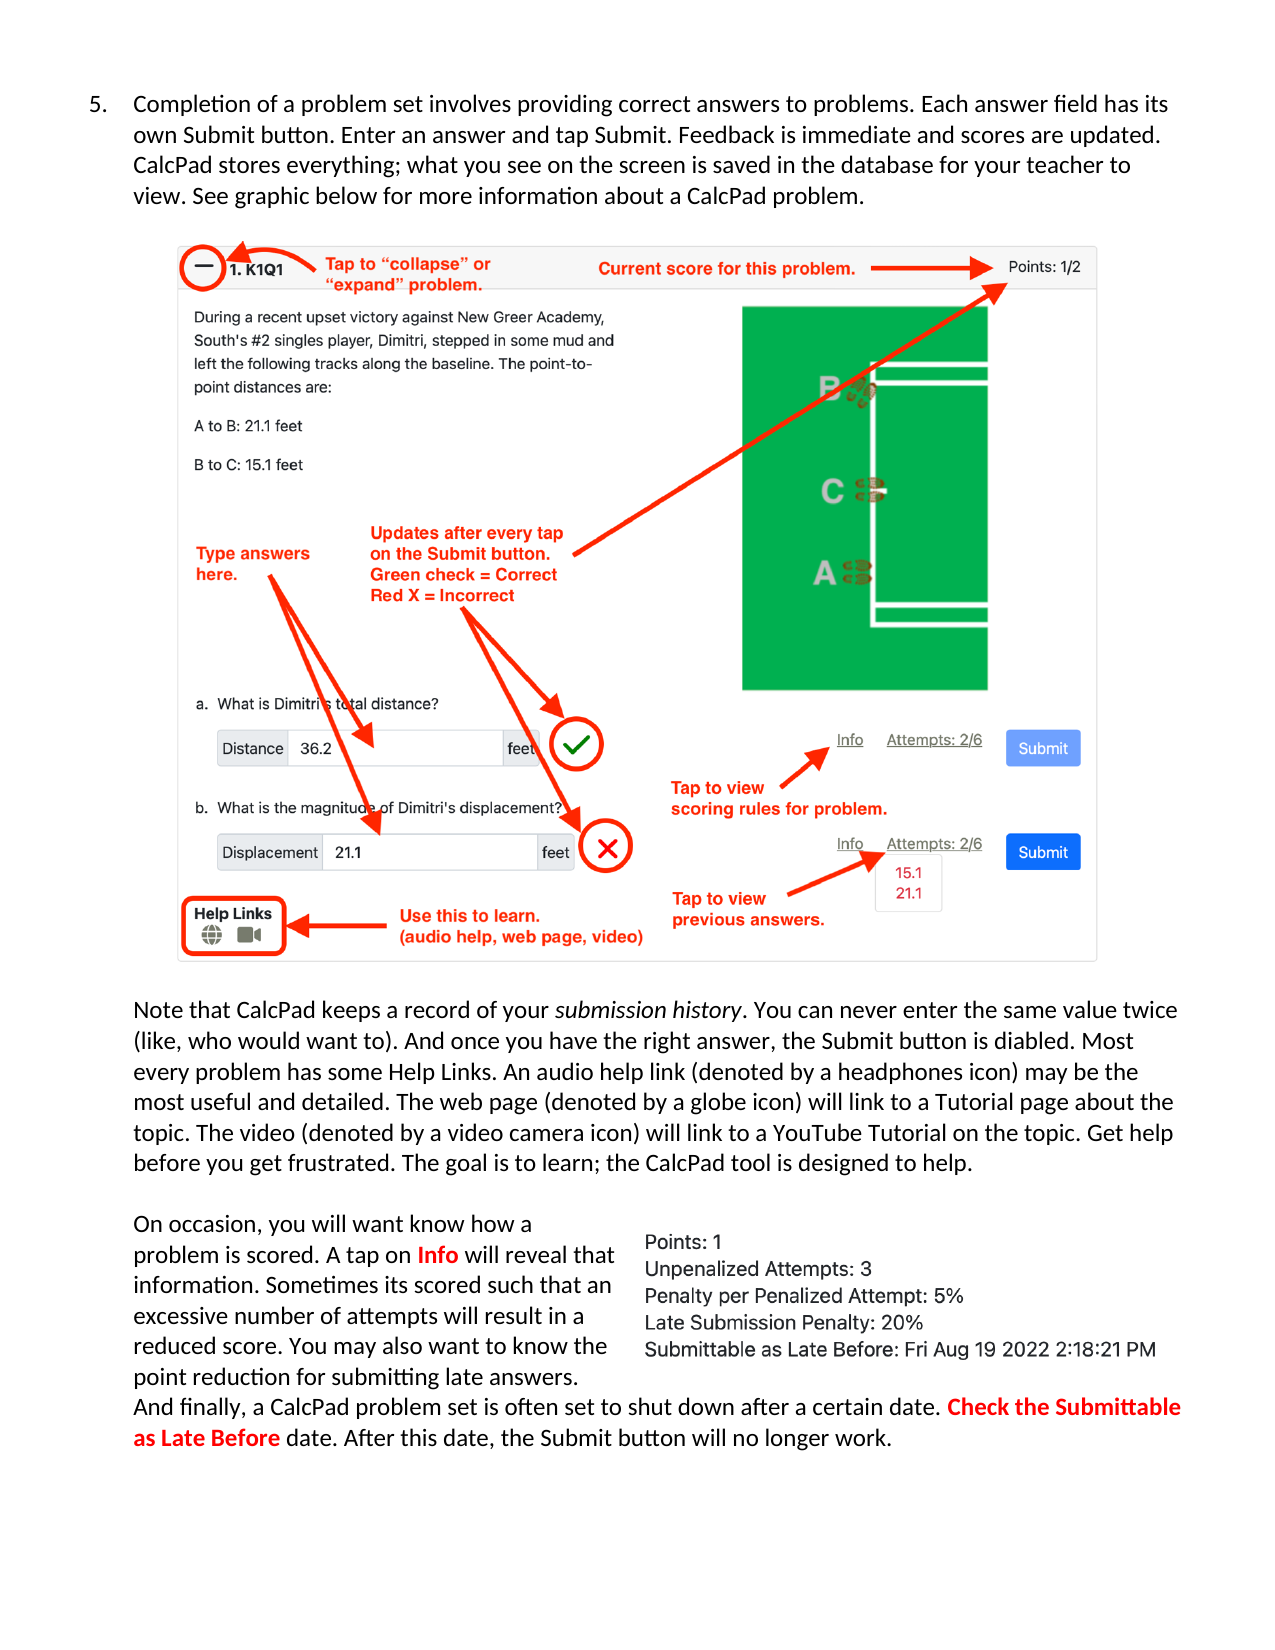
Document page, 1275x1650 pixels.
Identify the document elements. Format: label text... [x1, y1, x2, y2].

picture [638, 1220, 1161, 1367]
text Note that CalcPad keeps a record of your submission history. You can never enter the same value twice (like, who would want to). And once you have the right answer, the Submit button is diabled. Most every problem has some Help Links. An audio help link (denoted by a headphones icon) may be the most useful and detailed. The web page (denoted by a globe icon) will link to a Tutorial page about the topic. The video (denoted by a video camera icon) will link to a YouTube Tutorial on the topic. Get help before you get frustrated. The goal is to learn; the CalcPad tool is designed to help. [89, 995, 1186, 1178]
picture [173, 241, 1102, 965]
text 5. Completion of a problem set involves providing correct answers to problems. Each answer field has its own Submit button. Enter an answer and tap Submit. Feedback is immediate and scores are updated. CalcPad stores everything; what you see on the screen is saved in the database for your teacher to view. See graphic below for more information about a CalcPad problem. [89, 89, 1186, 211]
